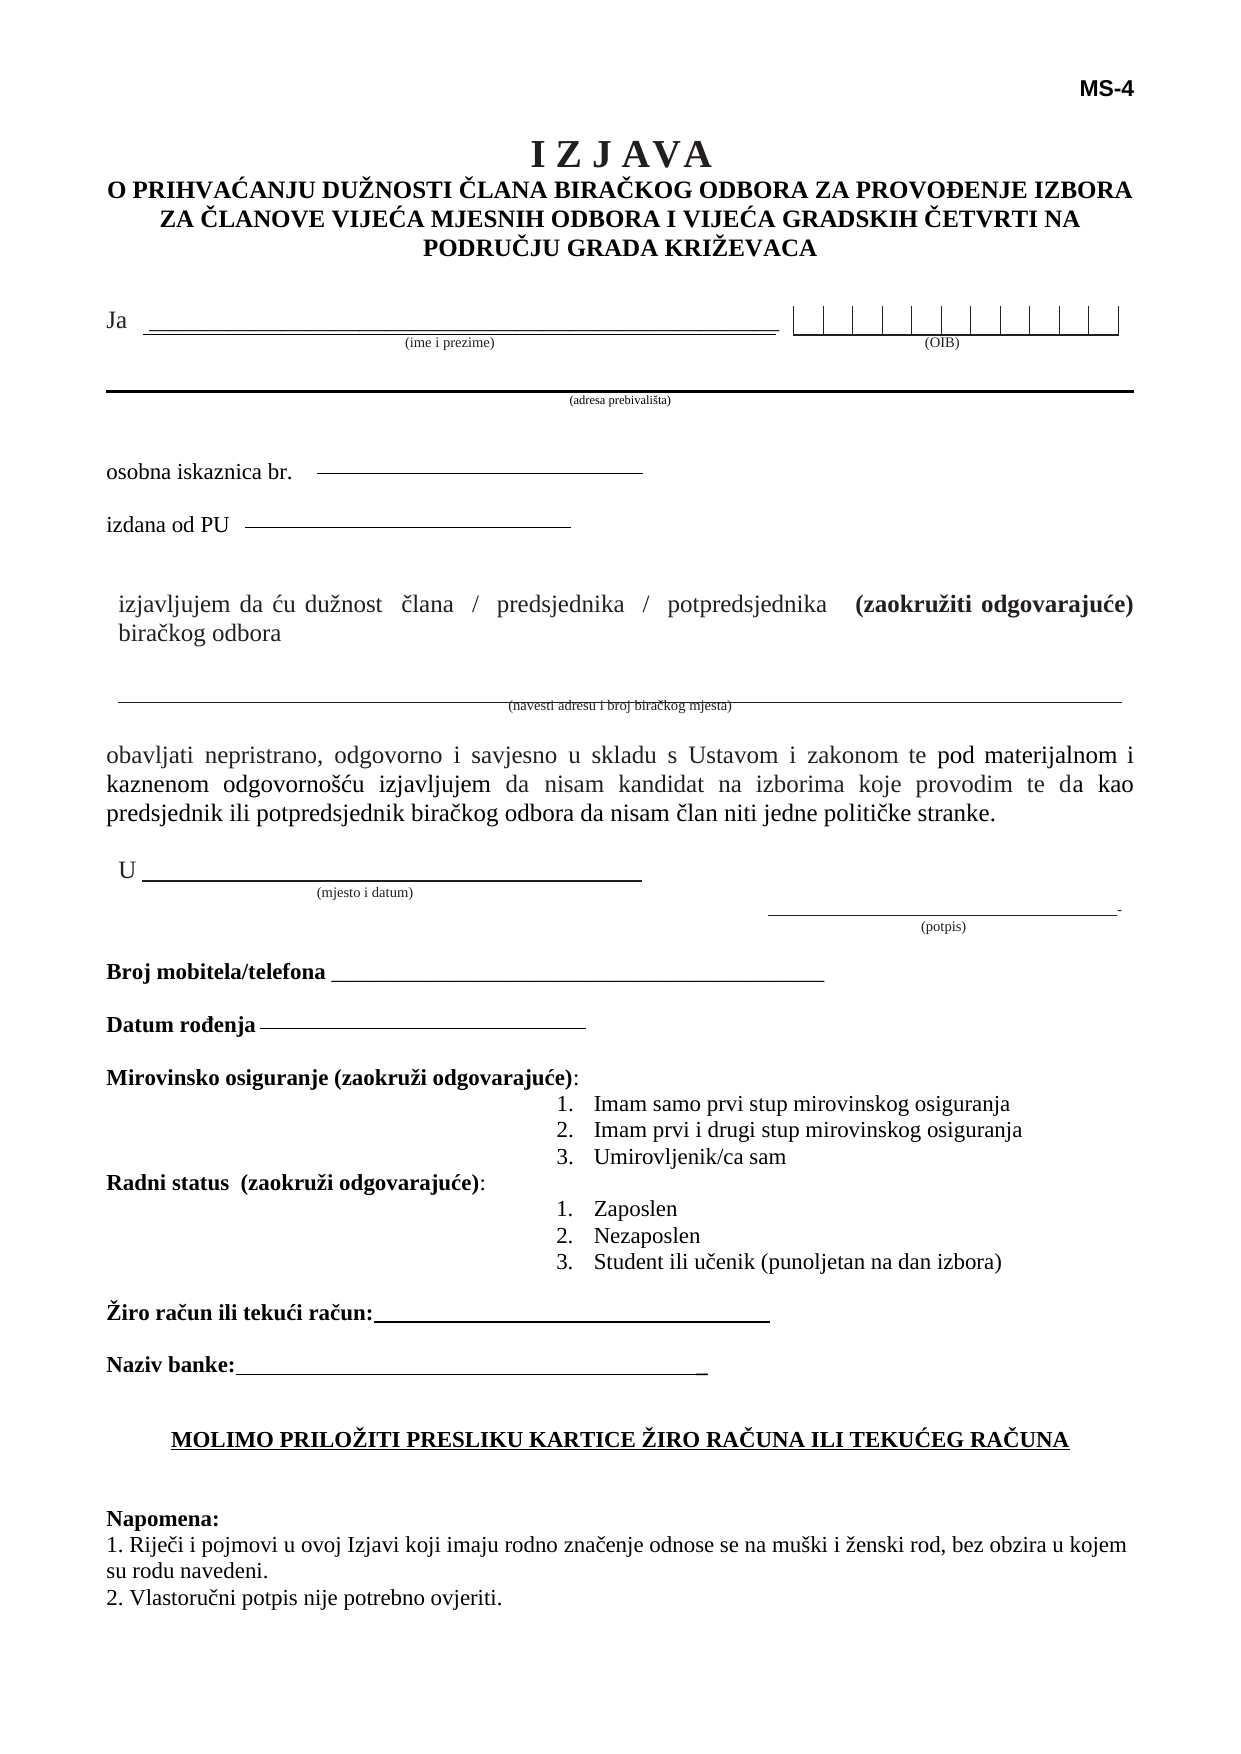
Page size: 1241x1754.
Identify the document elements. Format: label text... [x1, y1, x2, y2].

text obavljati nepristrano, odgovorno i savjesno u skladu s Ustavom i zakonom te pod materijalnom i kaznenom odgovornošću izjavljujem da nisam kandidat na izborima koje provodim te da kao predsjednik ili potpredsjednik biračkog odbora da nisam član niti jedne političke stranke. [106, 740, 1134, 826]
text izdana od PU [106, 511, 1134, 537]
text Ja ________________________ [106, 305, 1134, 334]
text Napomena: [106, 1505, 1134, 1531]
text (mjesto i datum) [317, 884, 1134, 901]
list Imam samo prvi stup mirovinskog osiguranja [556, 1090, 1134, 1116]
text - (potpis) [768, 901, 1122, 934]
text izjavljujem da ću dužnost člana / predsjednika / potpredsjednika (zaokružiti odgovarajuće) biračkog odbora [118, 589, 1134, 647]
text U [118, 855, 1134, 884]
text osobna iskaznica br. [106, 458, 1134, 484]
text (adresa prebivališta) [106, 393, 1134, 407]
text MOLIMO PRILOŽITI PRESLIKU KARTICE ŽIRO RAČUNA ILI TEKUĆEG RAČUNA [106, 1426, 1134, 1452]
text (navesti adresu i broj biračkog mjesta) [106, 697, 1134, 714]
text 2. Vlastoručni potpis nije potrebno ovjeriti. [106, 1584, 1134, 1610]
text I Z J AVA [108, 130, 1134, 176]
text O PRIHVAĆANJU DUŽNOSTI ČLANA BIRAČKOG ODBORA ZA PROVOĐENJE IZBORA ZA ČLANOVE VIJEĆA MJESNIH ODBORA I VIJEĆA GRADSKIH ČETVRTI NA PODRUČJU GRADA KRIŽEVACA [106, 176, 1134, 262]
list Student ili učenik (punoljetan na dan izbora) [556, 1248, 1134, 1274]
list Nezaposlen [556, 1222, 1134, 1248]
list Umirovljenik/ca sam [556, 1143, 1134, 1169]
text Datum rođenja [106, 1011, 1134, 1037]
text Žiro račun ili tekući račun: [106, 1298, 1134, 1325]
text Naziv banke: _ [106, 1351, 1134, 1378]
list Zaposlen [556, 1195, 1134, 1222]
text Mirovinsko osiguranje (zaokruži odgovarajuće): [106, 1064, 1134, 1090]
text Broj mobitela/telefona ___________________________________________ [106, 958, 1134, 984]
list Imam prvi i drugi stup mirovinskog osiguranja [556, 1116, 1134, 1143]
text Radni status (zaokruži odgovarajuće): [106, 1169, 1134, 1195]
text 1. Riječi i pojmovi u ovoj Izjavi koji imaju rodno značenje odnose se na muški i ženski rod, bez obzira u kojem su rodu navedeni. [106, 1531, 1134, 1584]
text (ime i prezime) (OIB) [106, 334, 1140, 351]
